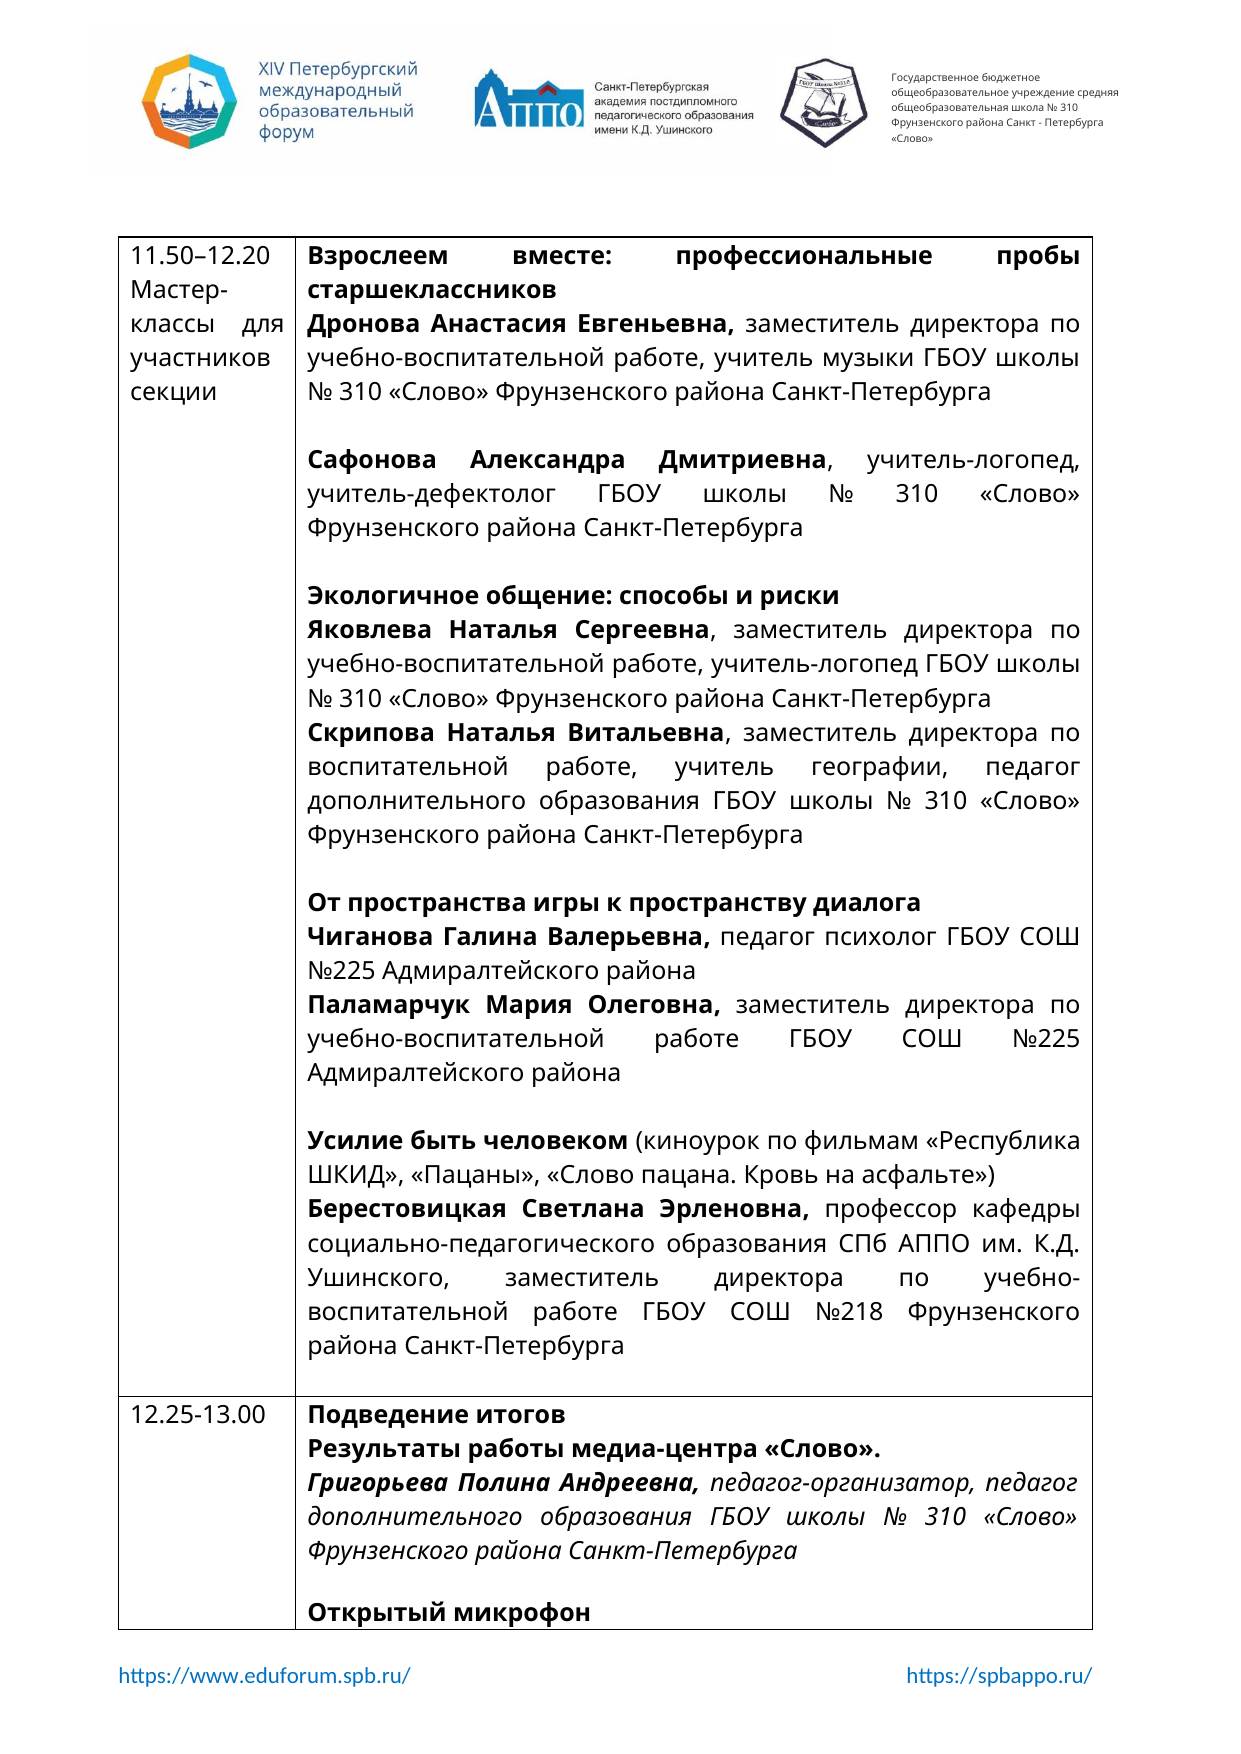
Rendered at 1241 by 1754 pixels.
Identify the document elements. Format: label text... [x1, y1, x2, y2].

picture [88, 23, 874, 171]
table_cell 11.50–12.20 Мастер-классы для участников секции [119, 238, 295, 1396]
table_cell Взрослеем вместе: профессиональные пробы старшеклассников Дронова Анастасия Евгеньевна, заместитель директора по учебно-воспитательной работе, учитель музыки ГБОУ школы № 310 «Слово» Фрунзенского района Санкт-Петербурга Сафонова Александра Дмитриевна, учитель-логопед, учитель-дефектолог ГБОУ школы № 310 «Слово» Фрунзенского района Санкт-Петербурга Экологичное общение: способы и риски Яковлева Наталья Сергеевна, заместитель директора по учебно-воспитательной работе, учитель-логопед ГБОУ школы № 310 «Слово» Фрунзенского района Санкт-Петербурга Скрипова Наталья Витальевна, заместитель директора по воспитательной работе, учитель географии, педагог дополнительного образования ГБОУ школы № 310 «Слово» Фрунзенского района Санкт-Петербурга От пространства игры к пространству диалога Чиганова Галина Валерьевна, педагог психолог ГБОУ СОШ №225 Адмиралтейского района Паламарчук Мария Олеговна, заместитель директора по учебно-воспитательной работе ГБОУ СОШ №225 Адмиралтейского района Усилие быть человеком (киноурок по фильмам «Республика ШКИД», «Пацаны», «Слово пацана. Кровь на асфальте») Берестовицкая Светлана Эрленовна, профессор кафедры социально-педагогического образования СПб АППО им. К.Д. Ушинского, заместитель директора по учебно-воспитательной работе ГБОУ СОШ №218 Фрунзенского района Санкт-Петербурга [296, 238, 1092, 1396]
table_cell 12.25-13.00 [119, 1397, 295, 1629]
